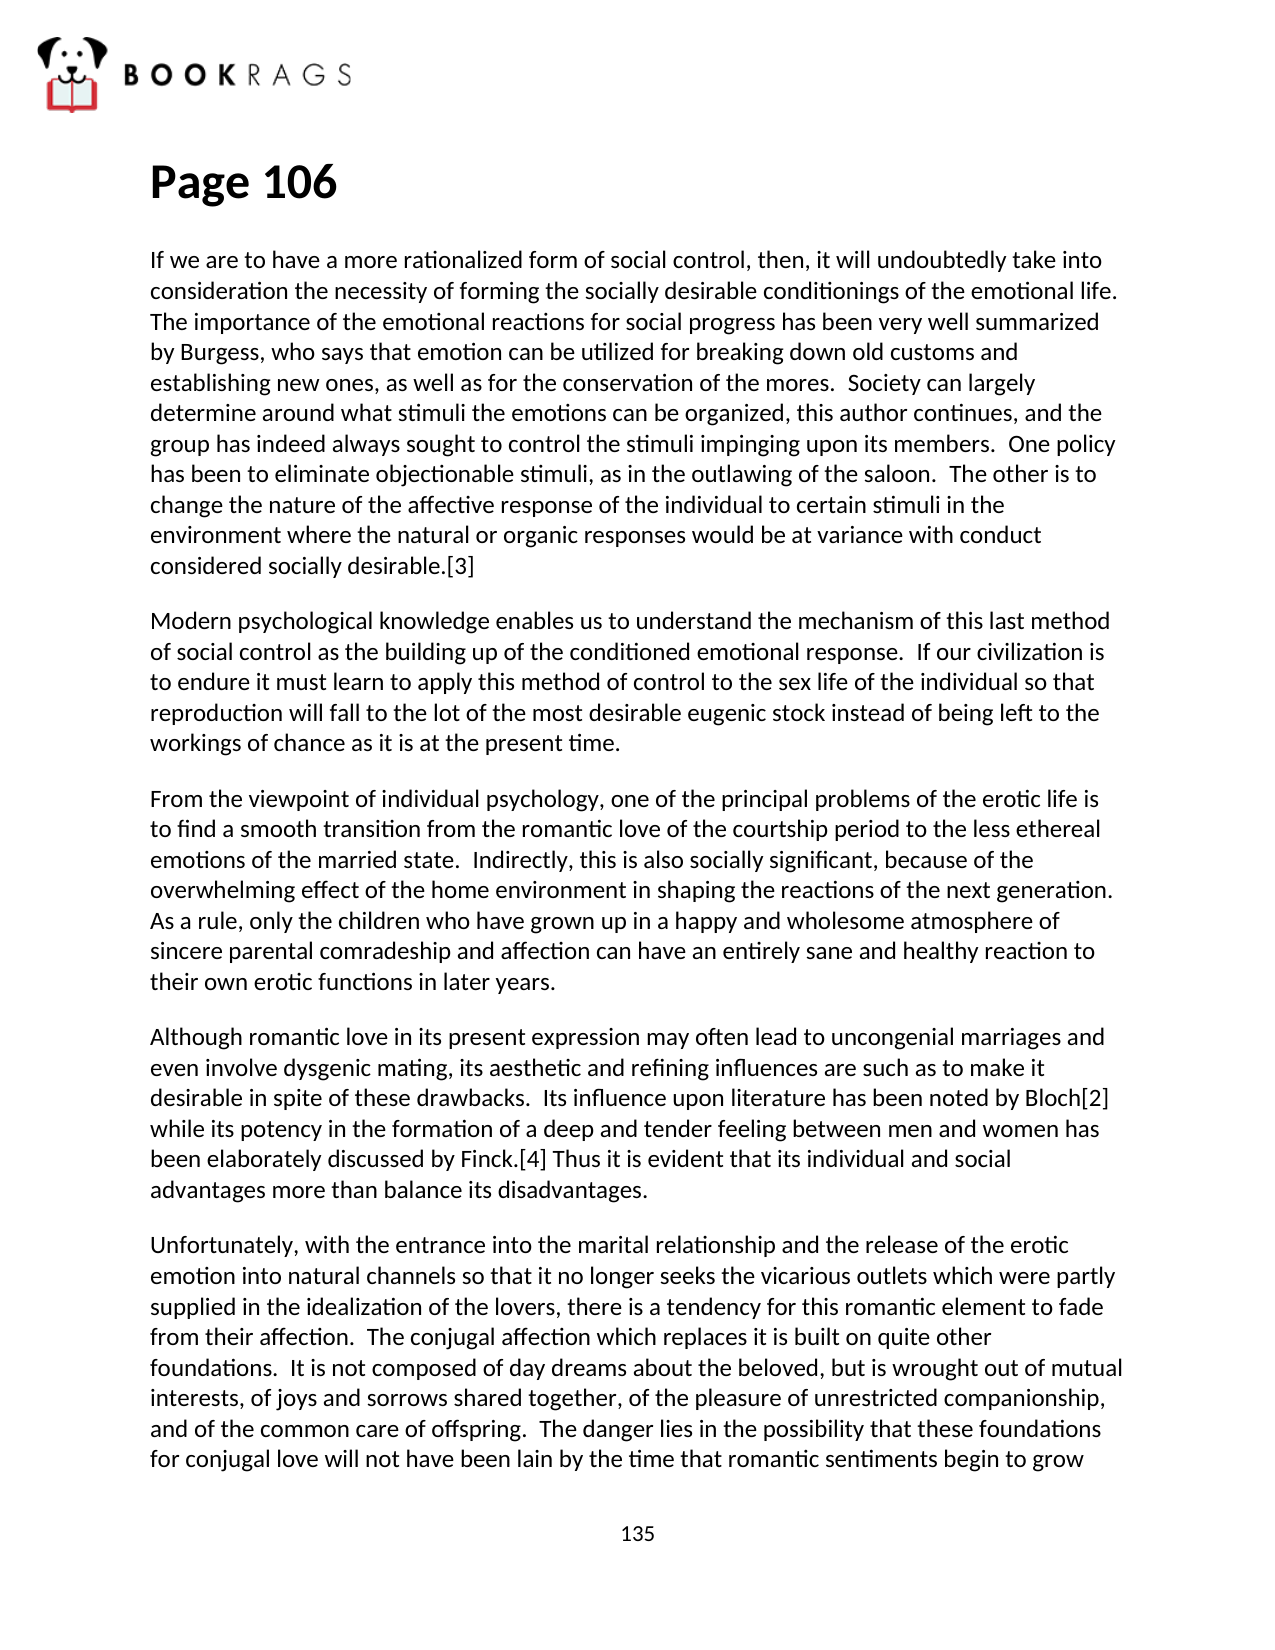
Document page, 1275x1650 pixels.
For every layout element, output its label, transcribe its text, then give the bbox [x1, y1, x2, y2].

text Although romantic love in its present expression may often lead to uncongenial marriages and even involve dysgenic mating, its aesthetic and refining influences are such as to make it desirable in spite of these drawbacks. Its influence upon literature has been noted by Bloch[2] while its potency in the formation of a deep and tender feeling between men and women has been elaborately discussed by Finck.[4] Thus it is evident that its individual and social advantages more than balance its disadvantages. [150, 1022, 1125, 1205]
text Modern psychological knowledge enables us to understand the mechanism of this last method of social control as the building up of the conditioned emotional response. If our civilization is to endure it must learn to apply this method of control to the sex life of the individual so that reproduction will fall to the lot of the most desirable eugenic stock instead of being left to the workings of chance as it is at the present time. [150, 605, 1125, 758]
picture [37, 37, 351, 113]
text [150, 1230, 1125, 1474]
text From the viewpoint of individual psychology, one of the principal problems of the erotic life is to find a smooth transition from the romantic love of the courtship period to the less ethereal emotions of the married state. Indirectly, this is also socially significant, because of the overwhelming effect of the home environment in shaping the reactions of the next generation. As a rule, only the children who have grown up in a happy and wholesome atmosphere of sincere parental comradeship and affection can have an entirely sane and healthy reaction to their own erotic functions in later years. [150, 783, 1125, 997]
text Page 106 [150, 150, 1125, 211]
text If we are to have a more rationalized form of social control, then, it will undoubtedly take into consideration the necessity of forming the socially desirable conditionings of the emotional life. The importance of the emotional reactions for social progress has been very well summarized by Burgess, who says that emotion can be utilized for breaking down old customs and establishing new ones, as well as for the conservation of the mores. Society can largely determine around what stimuli the emotions can be organized, this author continues, and the group has indeed always sought to control the stimuli impinging upon its members. One policy has been to eliminate objectionable stimuli, as in the outlawing of the saloon. The other is to change the nature of the affective response of the individual to certain stimuli in the environment where the natural or organic responses would be at variance with conduct considered socially desirable.[3] [150, 244, 1125, 580]
